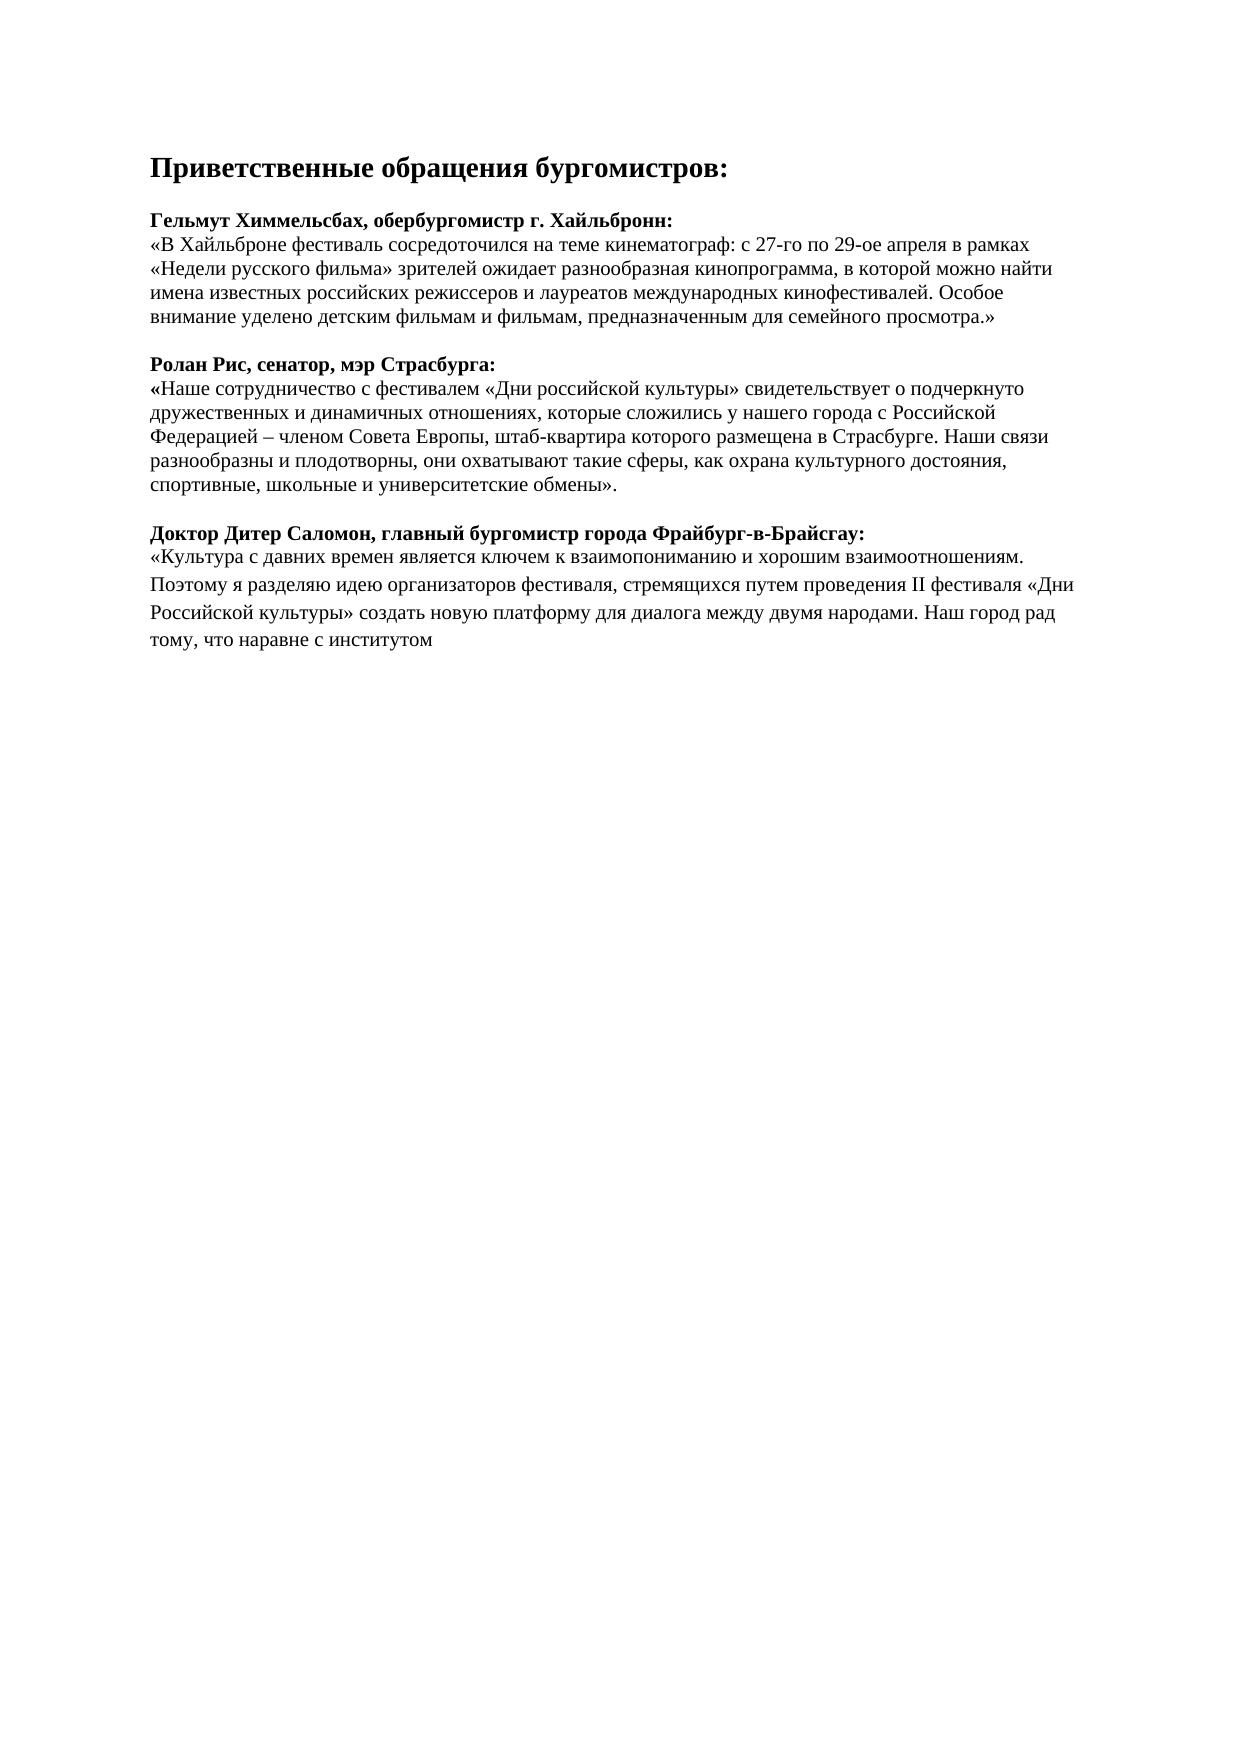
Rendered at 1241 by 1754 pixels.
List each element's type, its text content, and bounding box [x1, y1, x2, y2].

text Доктор Дитер Саломон, главный бургомистр города Фрайбург-в-Брайсгау: [150, 520, 1090, 544]
text Ролан Рис, сенатор, мэр Страсбурга: [150, 352, 1090, 376]
text Приветственные обращения бургомистров: [150, 150, 1090, 183]
text Гельмут Химмельсбах, обербургомистр г. Хайльбронн: [150, 208, 1090, 232]
text «Наше сотрудничество с фестивалем «Дни российской культуры» свидетельствует о подчеркнуто дружественных и динамичных отношениях, которые сложились у нашего города с Российской Федерацией – членом Совета Европы, штаб-квартира которого размещена в Страсбурге. Наши связи разнообразны и плодотворны, они охватывают такие сферы, как охрана культурного достояния, спортивные, школьные и университетские обмены». [150, 376, 1090, 496]
text «Культура с давних времен является ключем к взаимопониманию и хорошим взаимоотношениям. Поэтому я разделяю идею организаторов фестиваля, стремящихся путем проведения II фестиваля «Дни Российской культуры» создать новую платформу для диалога между двумя народами. Наш город рад тому, что наравне с институтом [150, 544, 1090, 651]
text «В Хайльброне фестиваль сосредоточился на теме кинематограф: с 27-го по 29-ое апреля в рамках «Недели русского фильма» зрителей ожидает разнообразная кинопрограмма, в которой можно найти имена известных российских режиссеров и лауреатов международных кинофестивалей. Особое внимание уделено детским фильмам и фильмам, предназначенным для семейного просмотра.» [150, 232, 1090, 328]
